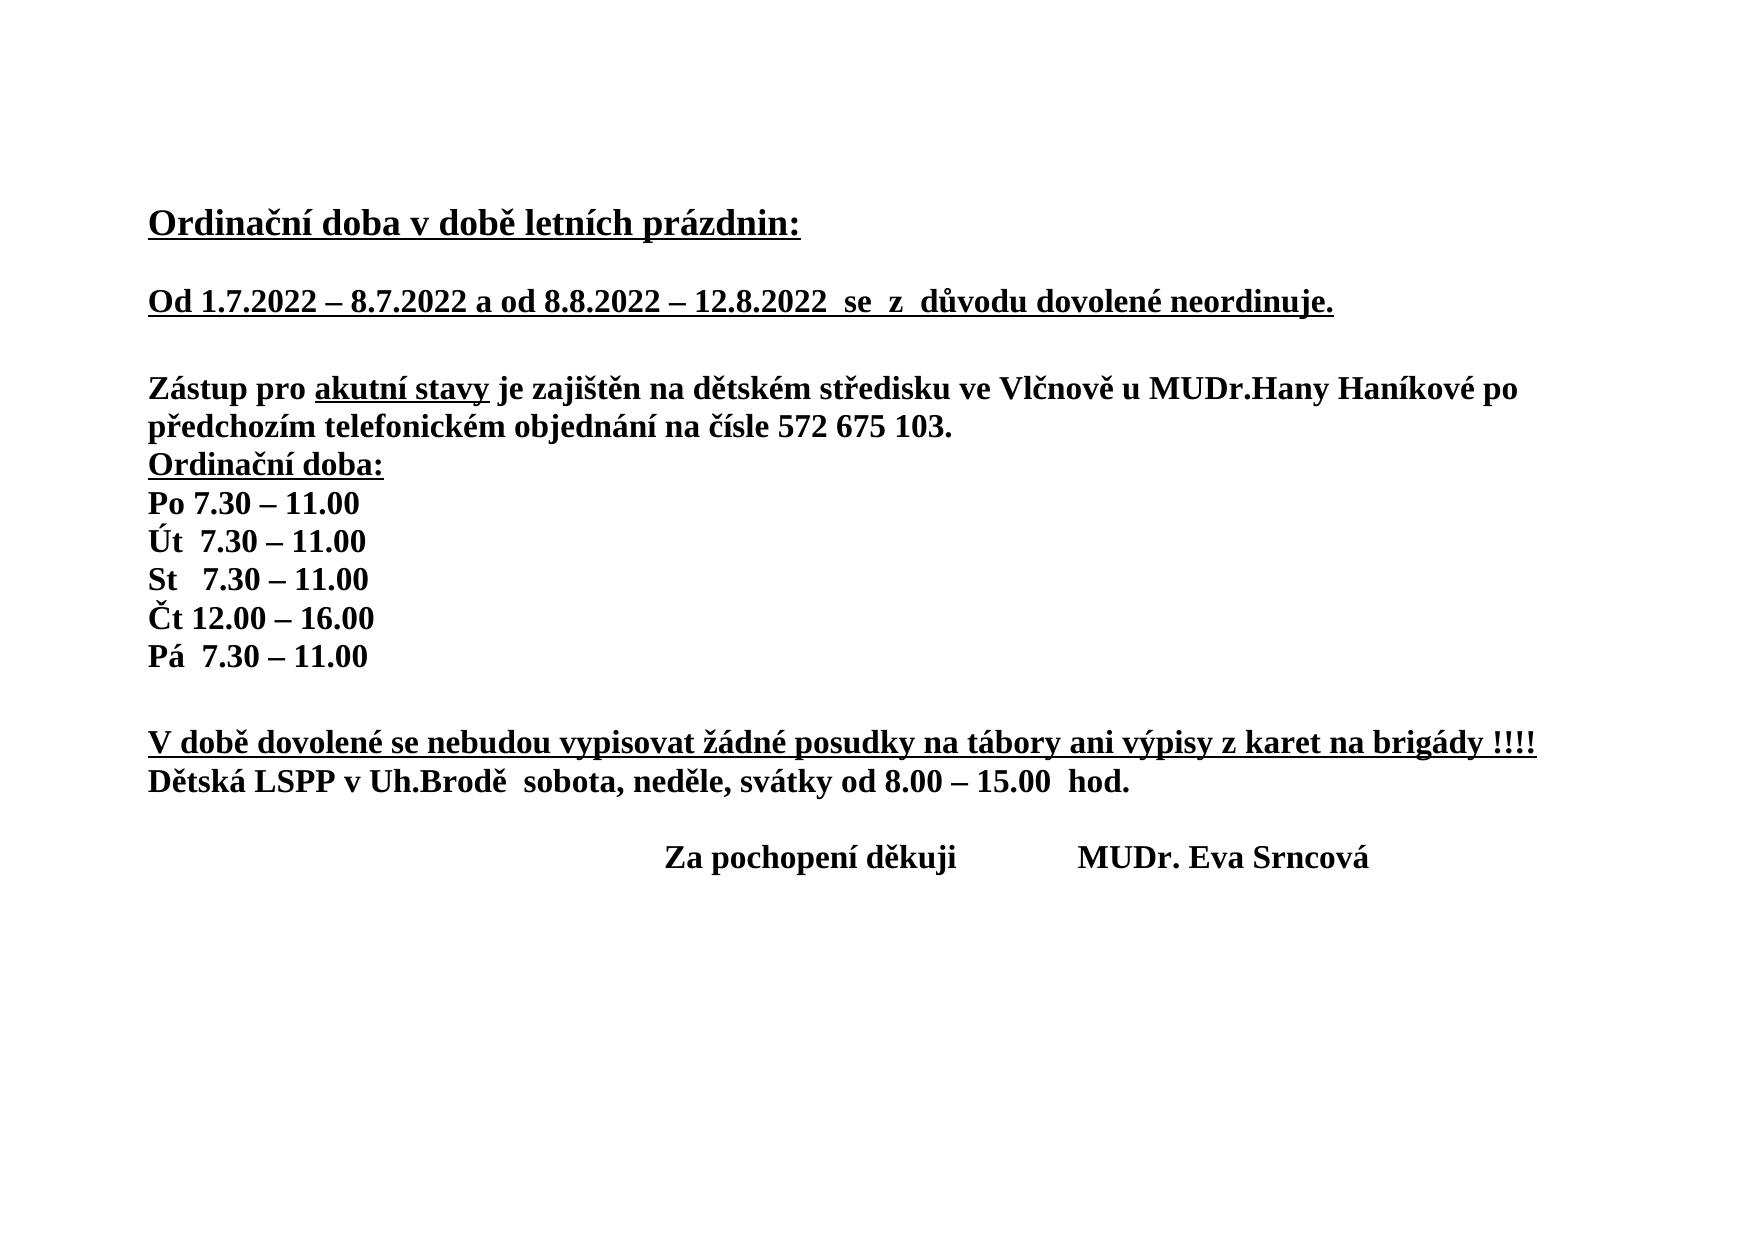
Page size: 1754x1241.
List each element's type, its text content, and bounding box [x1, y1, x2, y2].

text Út 7.30 – 11.00 [148, 521, 1606, 560]
subtitle Od 1.7.2022 – 8.7.2022 a od 8.8.2022 – 12.8.2022 se z důvodu dovolené neordinuje. [148, 282, 1606, 320]
text Zástup pro akutní stavy je zajištěn na dětském středisku ve Vlčnově u MUDr.Hany Haníkové po předchozím telefonickém objednání na čísle 572 675 103. [148, 368, 1606, 445]
text Pá 7.30 – 11.00 [148, 636, 1606, 675]
text V době dovolené se nebudou vypisovat žádné posudky na tábory ani výpisy z karet na brigády !!!! [148, 723, 1606, 761]
subtitle Za pochopení děkuji MUDr. Eva Srncová [148, 838, 1606, 876]
subtitle Po 7.30 – 11.00 [148, 483, 1606, 521]
text Čt 12.00 – 16.00 [148, 598, 1606, 636]
text Ordinační doba: [148, 445, 1606, 483]
subtitle Ordinační doba v době letních prázdnin: [148, 200, 1606, 243]
text Dětská LSPP v Uh.Brodě sobota, neděle, svátky od 8.00 – 15.00 hod. [148, 761, 1606, 799]
subtitle St 7.30 – 11.00 [148, 560, 1606, 598]
